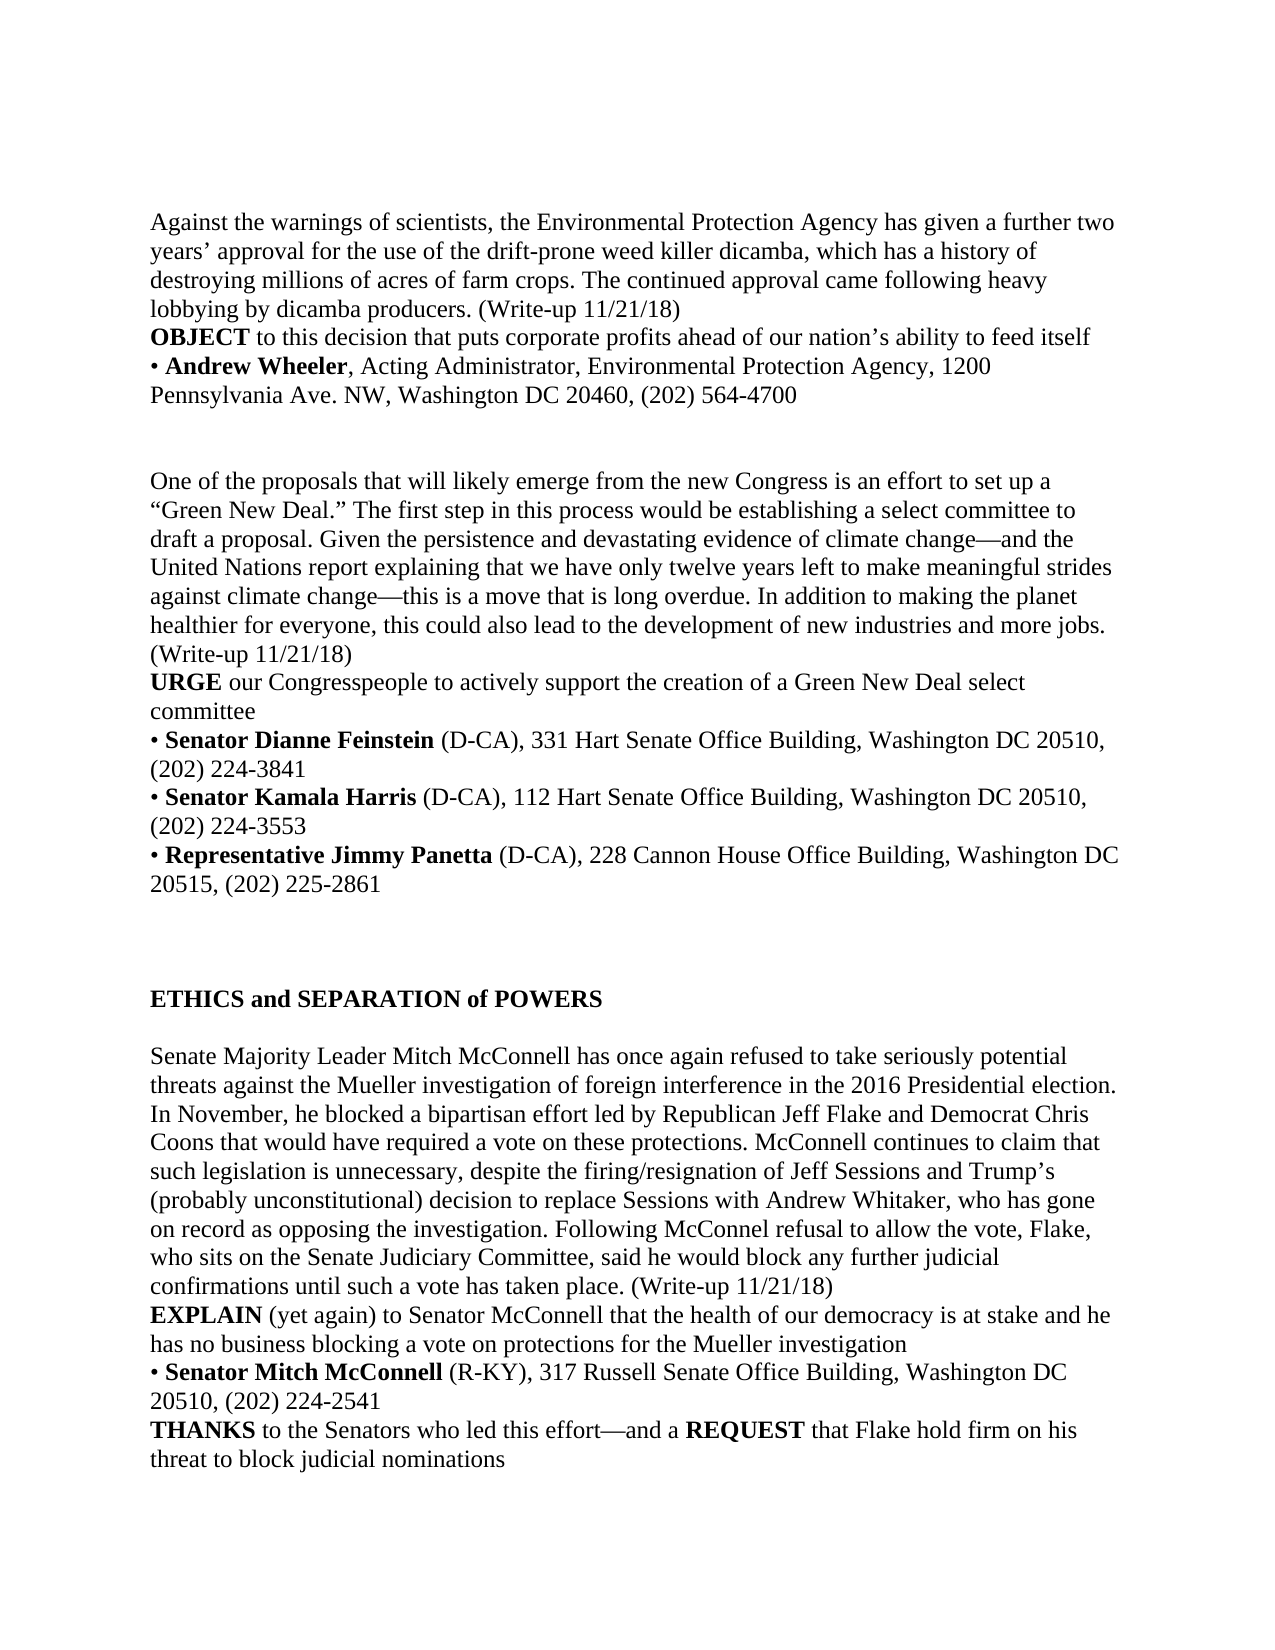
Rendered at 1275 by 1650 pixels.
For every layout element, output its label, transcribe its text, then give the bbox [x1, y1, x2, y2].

text • Andrew Wheeler, Acting Administrator, Environmental Protection Agency, 1200 Pennsylvania Ave. NW, Washington DC 20460, (202) 564-4700 [150, 351, 1125, 409]
text Senate Majority Leader Mitch McConnell has once again refused to take seriously potential threats against the Mueller investigation of foreign interference in the 2016 Presidential election. In November, he blocked a bipartisan effort led by Republican Jeff Flake and Democrat Chris Coons that would have required a vote on these protections. McConnell continues to claim that such legislation is unnecessary, despite the firing/resignation of Jeff Sessions and Trump’s (probably unconstitutional) decision to replace Sessions with Andrew Whitaker, who has gone on record as opposing the investigation. Following McConnel refusal to allow the vote, Flake, who sits on the Senate Judiciary Committee, said he would block any further judicial confirmations until such a vote has taken place. (Write-up 11/21/18) [150, 1041, 1125, 1300]
text One of the proposals that will likely emerge from the new Congress is an effort to set up a “Green New Deal.” The first step in this process would be establishing a select committee to draft a proposal. Given the persistence and devastating evidence of climate change—and the United Nations report explaining that we have only twelve years left to make meaningful strides against climate change—this is a move that is long overdue. In addition to making the planet healthier for everyone, this could also lead to the development of new industries and more jobs. (Write-up 11/21/18) [150, 466, 1125, 667]
text • Representative Jimmy Panetta (D-CA), 228 Cannon House Office Building, Washington DC 20515, (202) 225-2861 [150, 840, 1125, 897]
text Against the warnings of scientists, the Environmental Protection Agency has given a further two years’ approval for the use of the drift-prone weed killer dicamba, which has a history of destroying millions of acres of farm crops. The continued approval came following heavy lobbying by dicamba producers. (Write-up 11/21/18) [150, 207, 1125, 322]
text • Senator Mitch McConnell (R-KY), 317 Russell Senate Office Building, Washington DC 20510, (202) 224-2541 [150, 1357, 1125, 1415]
text OBJECT to this decision that puts corporate profits ahead of our nation’s ability to feed itself [150, 322, 1125, 351]
text EXPLAIN (yet again) to Senator McConnell that the health of our democracy is at stake and he has no business blocking a vote on protections for the Mueller investigation [150, 1300, 1125, 1357]
text • Senator Kamala Harris (D-CA), 112 Hart Senate Office Building, Washington DC 20510, (202) 224-3553 [150, 782, 1125, 840]
text URGE our Congresspeople to actively support the creation of a Green New Deal select committee [150, 667, 1125, 725]
text ETHICS and SEPARATION of POWERS [150, 984, 1125, 1012]
text THANKS to the Senators who led this effort—and a REQUEST that Flake hold firm on his threat to block judicial nominations [150, 1415, 1125, 1472]
text • Senator Dianne Feinstein (D-CA), 331 Hart Senate Office Building, Washington DC 20510, (202) 224-3841 [150, 725, 1125, 782]
